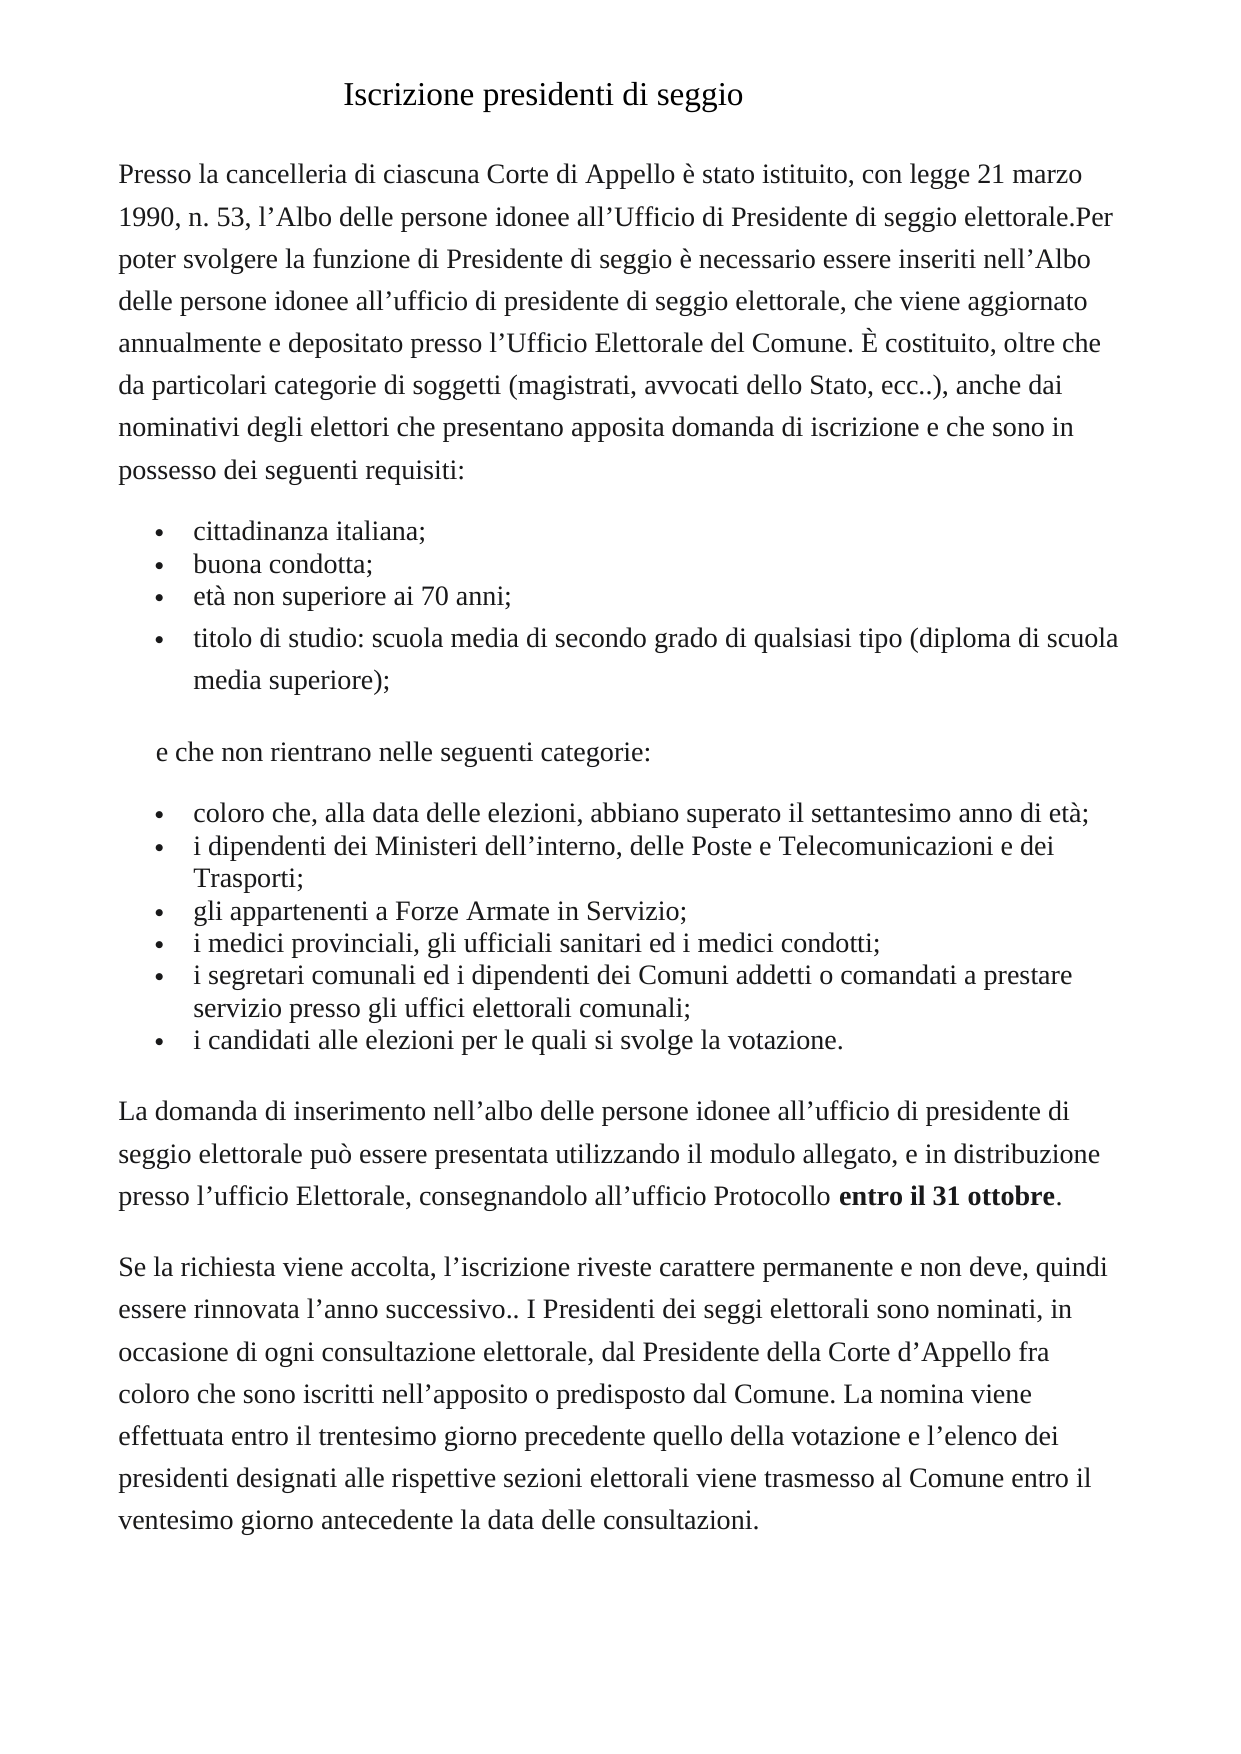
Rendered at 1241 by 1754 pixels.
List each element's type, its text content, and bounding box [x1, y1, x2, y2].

list i segretari comunali ed i dipendenti dei Comuni addetti o comandati a prestare servizio presso gli uffici elettorali comunali; [156, 958, 1122, 1023]
list coloro che, alla data delle elezioni, abbiano superato il settantesimo anno di età; [156, 796, 1122, 829]
text Presso la cancelleria di ciascuna Corte di Appello è stato istituito, con legge 21 marzo 1990, n. 53, l’Albo delle persone idonee all’Ufficio di Presidente di seggio elettorale.Per poter svolgere la funzione di Presidente di seggio è necessario essere inseriti nell’Albo delle persone idonee all’ufficio di presidente di seggio elettorale, che viene aggiornato annualmente e depositato presso l’Ufficio Elettorale del Comune. È costituito, oltre che da particolari categorie di soggetti (magistrati, avvocati dello Stato, ecc..), anche dai nominativi degli elettori che presentano apposita domanda di iscrizione e che sono in possesso dei seguenti requisiti: [118, 148, 1122, 485]
list buona condotta; [156, 547, 1122, 579]
list i candidati alle elezioni per le quali si svolge la votazione. [156, 1023, 1122, 1056]
list i medici provinciali, gli ufficiali sanitari ed i medici condotti; [156, 926, 1122, 958]
text Se la richiesta viene accolta, l’iscrizione riveste carattere permanente e non deve, quindi essere rinnovata l’anno successivo.. I Presidenti dei seggi elettorali sono nominati, in occasione di ogni consultazione elettorale, dal Presidente della Corte d’Appello fra coloro che sono iscritti nell’apposito o predisposto dal Comune. La nomina viene effettuata entro il trentesimo giorno precedente quello della votazione e l’elenco dei presidenti designati alle rispettive sezioni elettorali viene trasmesso al Comune entro il ventesimo giorno antecedente la data delle consultazioni. [118, 1240, 1122, 1536]
list età non superiore ai 70 anni; [156, 579, 1122, 611]
text La domanda di inserimento nell’albo delle persone idonee all’ufficio di presidente di seggio elettorale può essere presentata utilizzando il modulo allegato, e in distribuzione presso l’ufficio Elettorale, consegnandolo all’ufficio Protocollo entro il 31 ottobre. [118, 1085, 1122, 1211]
list i dipendenti dei Ministeri dell’interno, delle Poste e Telecomunicazioni e dei Trasporti; [156, 829, 1122, 893]
list titolo di studio: scuola media di secondo grado di qualsiasi tipo (diploma di scuola media superiore); [156, 611, 1122, 696]
text e che non rientrano nelle seguenti categorie: [156, 725, 1122, 767]
list gli appartenenti a Forze Armate in Servizio; [156, 893, 1122, 926]
list cittadinanza italiana; [156, 514, 1122, 547]
